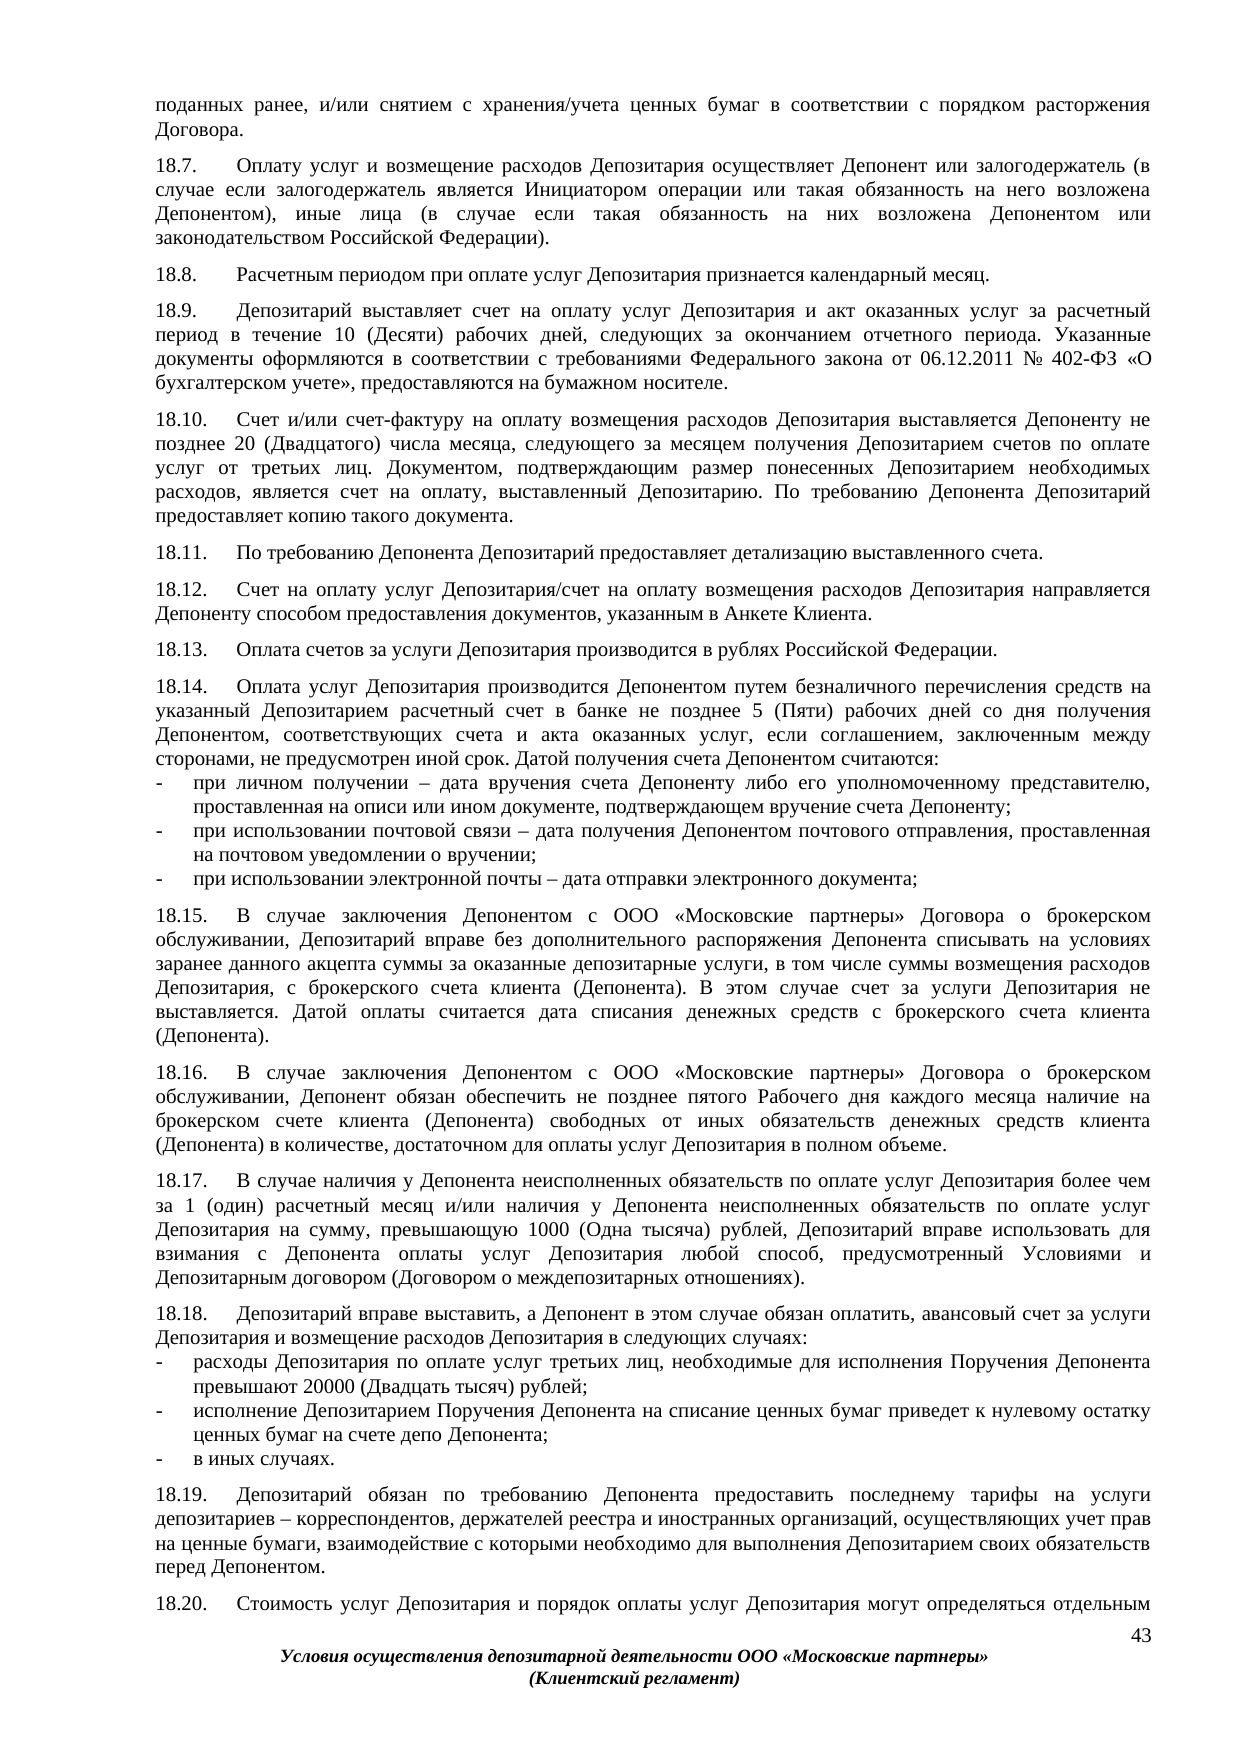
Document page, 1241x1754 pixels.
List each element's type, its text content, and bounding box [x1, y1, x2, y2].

list Счет и/или счет-фактуру на оплату возмещения расходов Депозитария выставляется Депоненту не позднее 20 (Двадцатого) числа месяца, следующего за месяцем получения Депозитарием счетов по оплате услуг от третьих лиц. Документом, подтверждающим размер понесенных Депозитарием необходимых расходов, является счет на оплату, выставленный Депозитарию. По требованию Депонента Депозитарий предоставляет копию такого документа. [155, 407, 1152, 527]
list В случае заключения Депонентом с ООО «Московские партнеры» Договора о брокерском обслуживании, Депонент обязан обеспечить не позднее пятого Рабочего дня каждого месяца наличие на брокерском счете клиента (Депонента) свободных от иных обязательств денежных средств клиента (Депонента) в количестве, достаточном для оплаты услуг Депозитария в полном объеме. [155, 1060, 1152, 1156]
list В случае заключения Депонентом с ООО «Московские партнеры» Договора о брокерском обслуживании, Депозитарий вправе без дополнительного распоряжения Депонента списывать на условиях заранее данного акцепта суммы за оказанные депозитарные услуги, в том числе суммы возмещения расходов Депозитария, с брокерского счета клиента (Депонента). В этом случае счет за услуги Депозитария не выставляется. Датой оплаты считается дата списания денежных средств с брокерского счета клиента (Депонента). [155, 903, 1152, 1047]
list при использовании электронной почты – дата отправки электронного документа; [156, 866, 1163, 890]
list Счет на оплату услуг Депозитария/счет на оплату возмещения расходов Депозитария направляется Депоненту способом предоставления документов, указанным в Анкете Клиента. [155, 576, 1152, 624]
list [155, 1591, 1152, 1615]
list при использовании почтовой связи – дата получения Депонентом почтового отправления, проставленная на почтовом уведомлении о вручении; [156, 818, 1152, 866]
list Депозитарий выставляет счет на оплату услуг Депозитария и акт оказанных услуг за расчетный период в течение 10 (Десяти) рабочих дней, следующих за окончанием отчетного периода. Указанные документы оформляются в соответствии с требованиями Федерального закона от 06.12.2011 № 402-ФЗ «О бухгалтерском учете», предоставляются на бумажном носителе. [155, 298, 1152, 394]
list при личном получении – дата вручения счета Депоненту либо его уполномоченному представителю, проставленная на описи или ином документе, подтверждающем вручение счета Депоненту; [156, 770, 1151, 818]
text поданных ранее, и/или снятием с хранения/учета ценных бумаг в соответствии с порядком расторжения Договора. [155, 92, 1152, 141]
list Депозитарий обязан по требованию Депонента предоставить последнему тарифы на услуги депозитариев – корреспондентов, держателей реестра и иностранных организаций, осуществляющих учет прав на ценные бумаги, взаимодействие с которыми необходимо для выполнения Депозитарием своих обязательств перед Депонентом. [155, 1482, 1152, 1578]
list Оплату услуг и возмещение расходов Депозитария осуществляет Депонент или залогодержатель (в случае если залогодержатель является Инициатором операции или такая обязанность на него возложена Депонентом), иные лица (в случае если такая обязанность на них возложена Депонентом или законодательством Российской Федерации). [155, 153, 1152, 249]
list Оплата услуг Депозитария производится Депонентом путем безналичного перечисления средств на указанный Депозитарием расчетный счет в банке не позднее 5 (Пяти) рабочих дней со дня получения Депонентом, соответствующих счета и акта оказанных услуг, если соглашением, заключенным между сторонами, не предусмотрен иной срок. Датой получения счета Депонентом считаются: [155, 673, 1152, 770]
list По требованию Депонента Депозитарий предоставляет детализацию выставленного счета. [155, 540, 1163, 564]
list исполнение Депозитарием Поручения Депонента на списание ценных бумаг приведет к нулевому остатку ценных бумаг на счете депо Депонента; [156, 1398, 1152, 1446]
list расходы Депозитария по оплате услуг третьих лиц, необходимые для исполнения Поручения Депонента превышают 20000 (Двадцать тысяч) рублей; [156, 1349, 1151, 1398]
list Оплата счетов за услуги Депозитария производится в рублях Российской Федерации. [155, 637, 1163, 661]
list Депозитарий вправе выставить, а Депонент в этом случае обязан оплатить, авансовый счет за услуги Депозитария и возмещение расходов Депозитария в следующих случаях: [155, 1301, 1152, 1349]
list В случае наличия у Депонента неисполненных обязательств по оплате услуг Депозитария более чем за 1 (один) расчетный месяц и/или наличия у Депонента неисполненных обязательств по оплате услуг Депозитария на сумму, превышающую 1000 (Одна тысяча) рублей, Депозитарий вправе использовать для взимания с Депонента оплаты услуг Депозитария любой способ, предусмотренный Условиями и Депозитарным договором (Договором о междепозитарных отношениях). [155, 1168, 1152, 1289]
list в иных случаях. [156, 1446, 1163, 1470]
list Расчетным периодом при оплате услуг Депозитария признается календарный месяц. [155, 262, 1163, 286]
